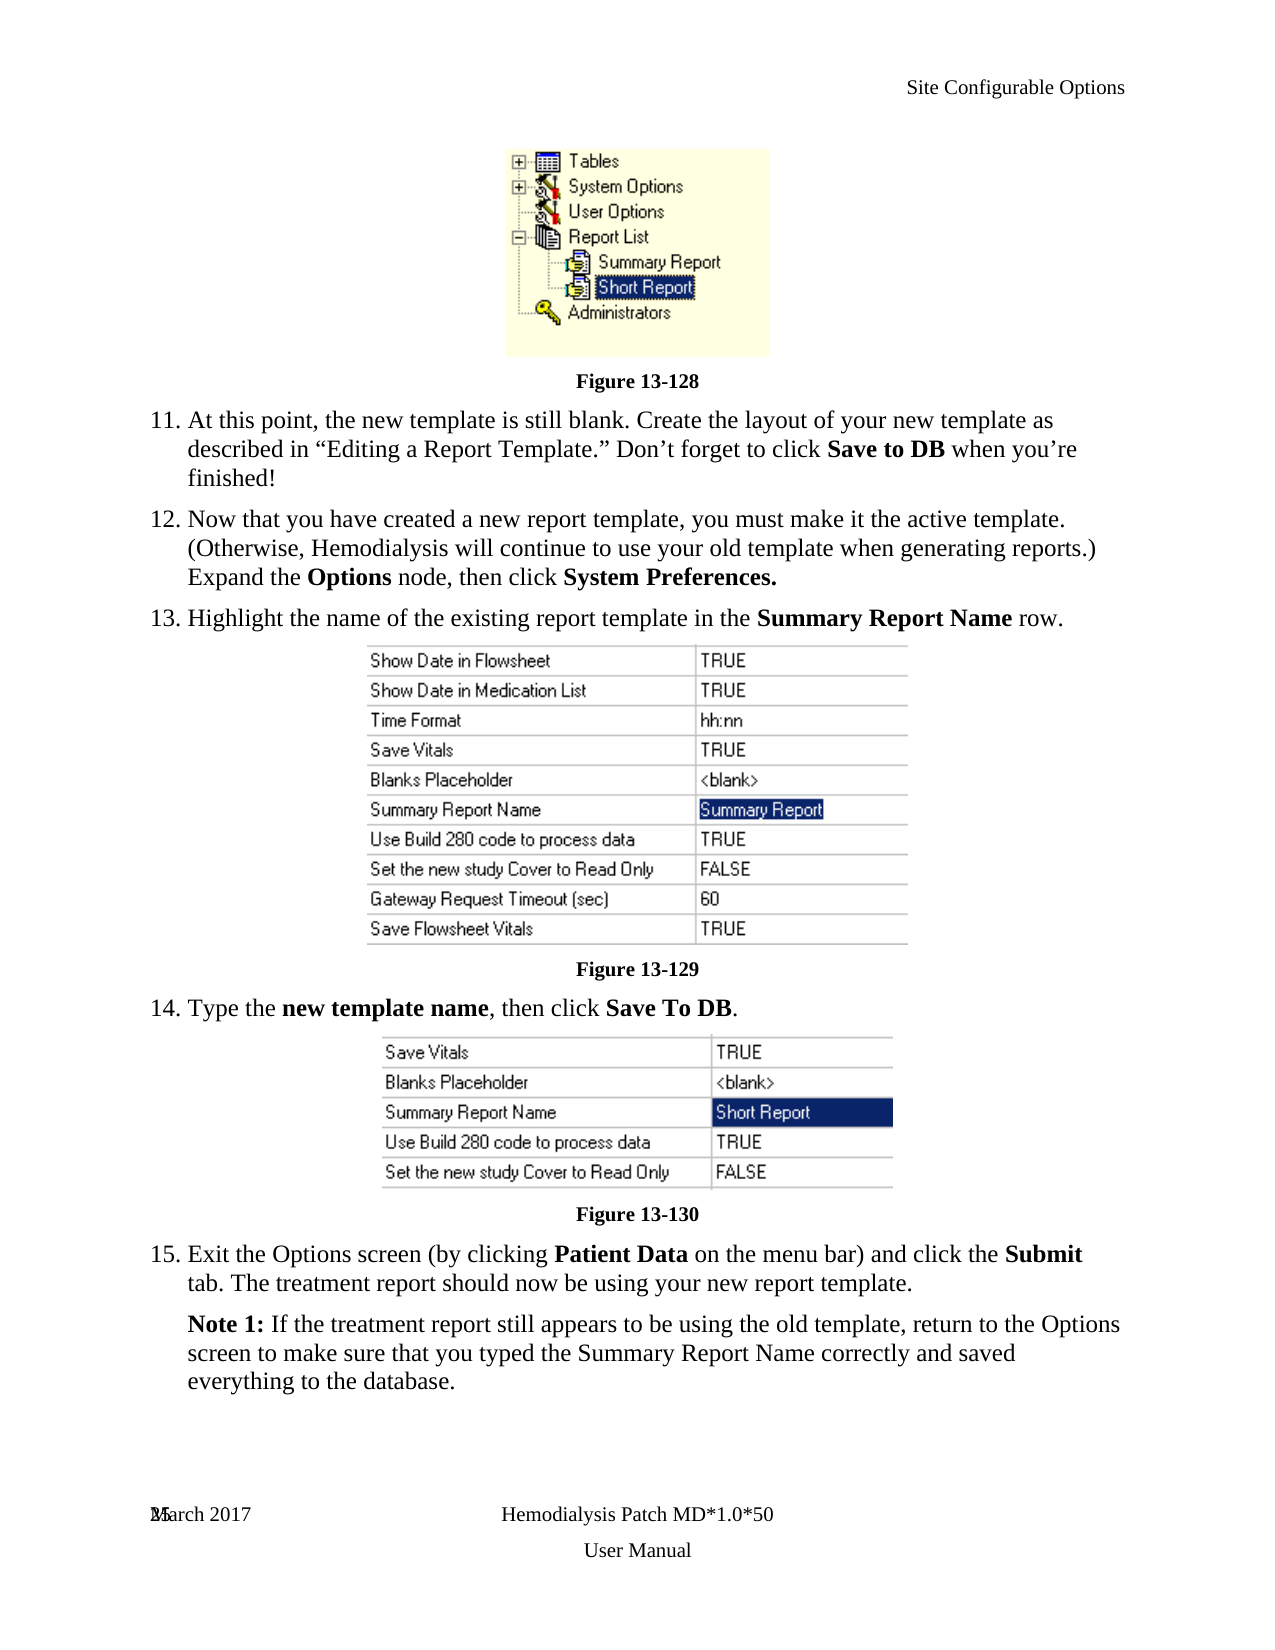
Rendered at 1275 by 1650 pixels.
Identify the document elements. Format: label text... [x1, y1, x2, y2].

picture [506, 149, 769, 357]
list Note 1: If the treatment report still appears to be using the old template, return to the Options screen to make sure that you typed the Summary Report Name correctly and saved everything to the database. [187, 1309, 1125, 1395]
list At this point, the new template is still blank. Create the layout of your new template as described in “Editing a Report Template.” Don’t forget to click Save to DB when you’re finished! [150, 405, 1125, 492]
list Exit the Options screen (by clicking Patient Data on the menu bar) and click the Submit tab. The treatment report should now be using your new report template. [150, 1239, 1125, 1296]
list Type the new template name, then click Save To DB. [150, 993, 1125, 1022]
picture [367, 644, 908, 945]
picture [382, 1034, 893, 1190]
list Highlight the name of the existing report template in the Summary Report Name row. [150, 603, 1125, 632]
list Now that you have created a new report template, you must make it the active template. (Otherwise, Hemodialysis will continue to use your old template when generating reports.) Expand the Options node, then click System Preferences. [150, 504, 1125, 590]
